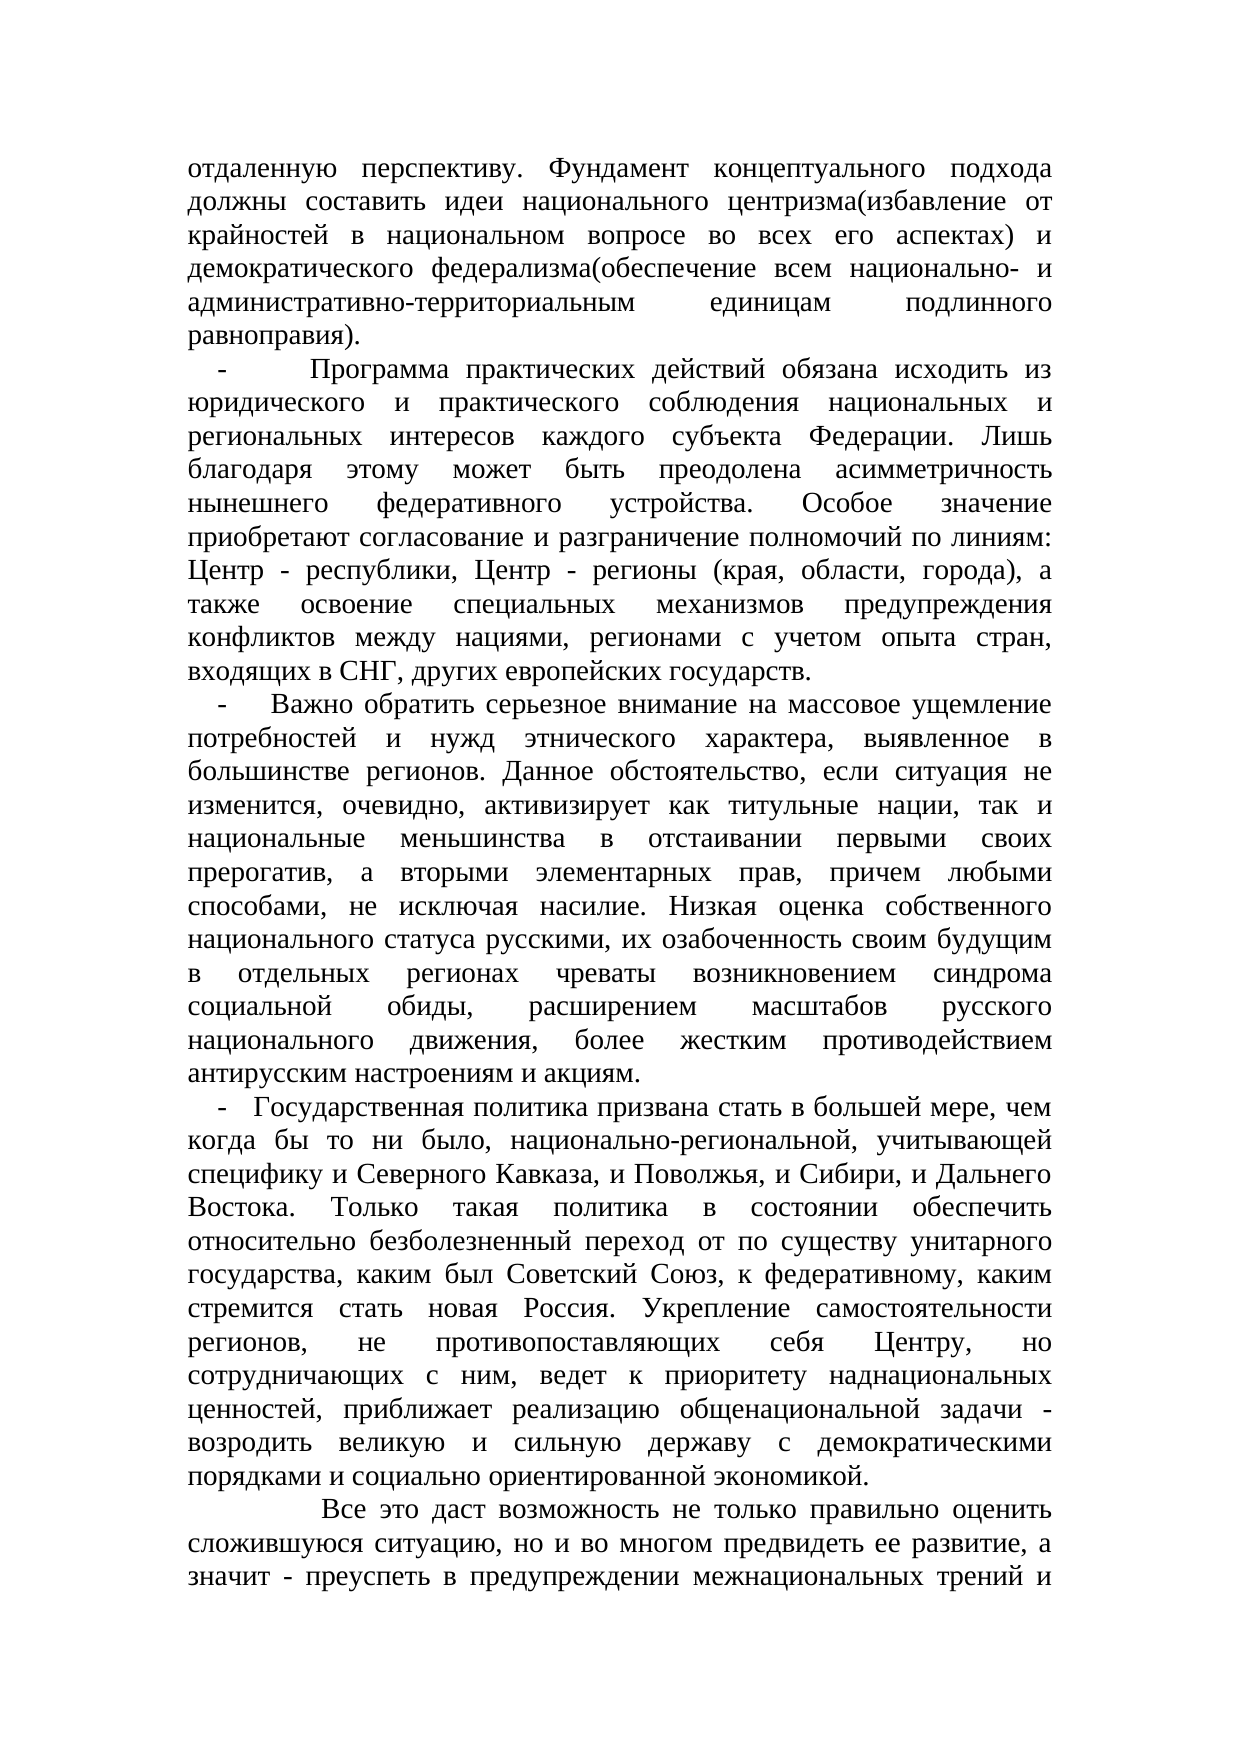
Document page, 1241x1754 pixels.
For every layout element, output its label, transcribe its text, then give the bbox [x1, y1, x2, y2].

text - Важно обратить серьезное внимание на массовое ущемление потребностей и нужд этнического характера, выявленное в большинстве регионов. Данное обстоятельство, если ситуация не изменится, очевидно, активизирует как титульные нации, так и национальные меньшинства в отстаивании первыми своих прерогатив, а вторыми элементарных прав, причем любыми способами, не исключая насилие. Низкая оценка собственного национального статуса русскими, их озабоченность своим будущим в отдельных регионах чреваты возникновением синдрома социальной обиды, расширением масштабов русского национального движения, более жестким противодействием антирусским настроениям и акциям. [187, 687, 1053, 1089]
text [187, 1492, 1053, 1592]
text - Программа практических действий обязана исходить из юридического и практического соблюдения национальных и региональных интересов каждого субъекта Федерации. Лишь благодаря этому может быть преодолена асимметричность нынешнего федеративного устройства. Особое значение приобретают согласование и разграничение полномочий по линиям: Центр - республики, Центр - регионы (края, области, города), а также освоение специальных механизмов предупреждения конфликтов между нациями, регионами с учетом опыта стран, входящих в СНГ, других европейских государств. [187, 351, 1053, 687]
text - Государственная политика призвана стать в большей мере, чем когда бы то ни было, национально-региональной, учитывающей специфику и Северного Кавказа, и Поволжья, и Сибири, и Дальнего Востока. Только такая политика в состоянии обеспечить относительно безболезненный переход от по существу унитарного государства, каким был Советский Союз, к федеративному, каким стремится стать новая Россия. Укрепление самостоятельности регионов, не противопоставляющих себя Центру, но сотрудничающих с ним, ведет к приоритету наднациональных ценностей, приближает реализацию общенациональной задачи - возродить великую и сильную державу с демократическими порядками и социально ориентированной экономикой. [187, 1089, 1053, 1492]
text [187, 150, 1053, 351]
